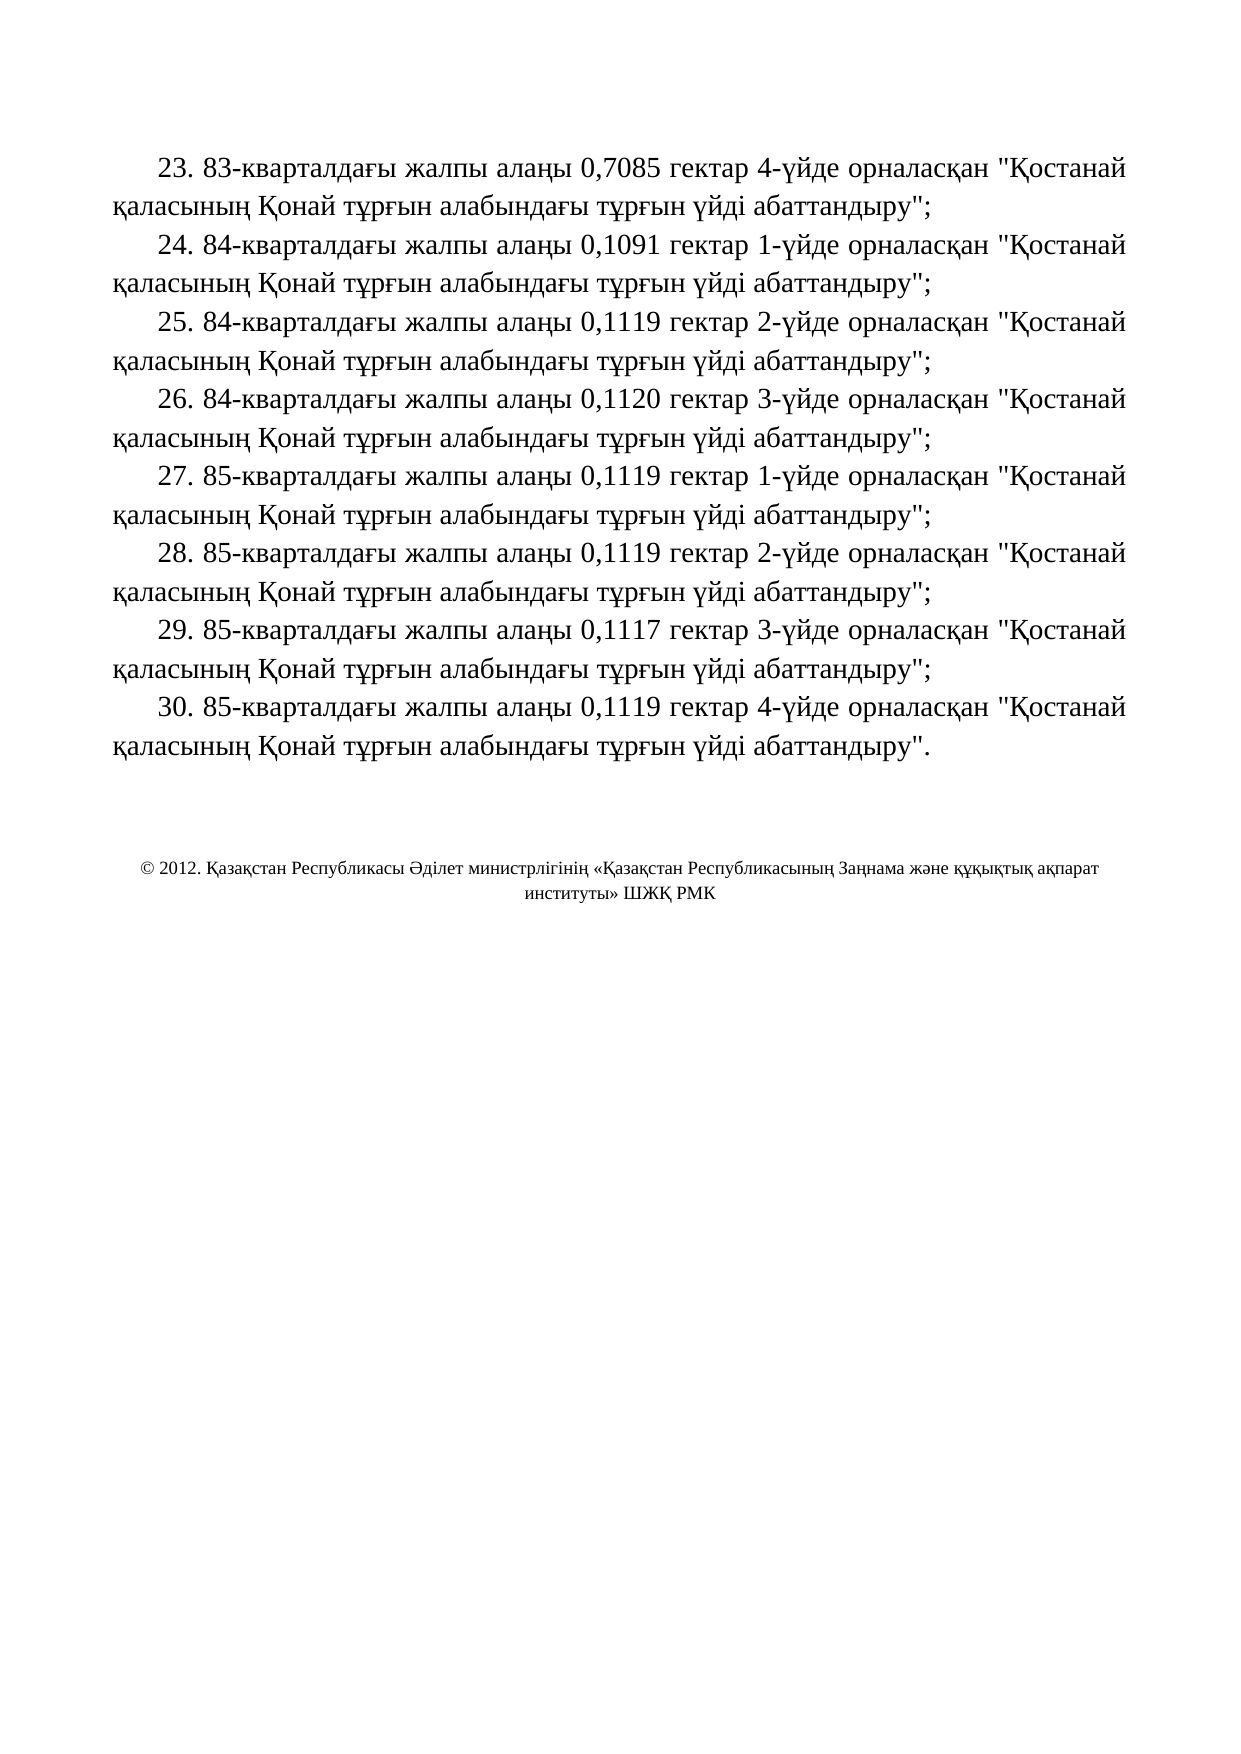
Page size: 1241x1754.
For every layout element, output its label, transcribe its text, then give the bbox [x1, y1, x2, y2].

text 26. 84-кварталдағы жалпы алаңы 0,1120 гектар 3-үйде орналасқан "Қостанай қаласының Қонай тұрғын алабындағы тұрғын үйді абаттандыру"; [112, 381, 1128, 453]
text 30. 85-кварталдағы жалпы алаңы 0,1119 гектар 4-үйде орналасқан "Қостанай қаласының Қонай тұрғын алабындағы тұрғын үйді абаттандыру". [112, 689, 1128, 762]
text 27. 85-кварталдағы жалпы алаңы 0,1119 гектар 1-үйде орналасқан "Қостанай қаласының Қонай тұрғын алабындағы тұрғын үйді абаттандыру"; [112, 458, 1128, 530]
text 25. 84-кварталдағы жалпы алаңы 0,1119 гектар 2-үйде орналасқан "Қостанай қаласының Қонай тұрғын алабындағы тұрғын үйді абаттандыру"; [112, 304, 1128, 376]
text 29. 85-кварталдағы жалпы алаңы 0,1117 гектар 3-үйде орналасқан "Қостанай қаласының Қонай тұрғын алабындағы тұрғын үйді абаттандыру"; [112, 612, 1128, 684]
text © 2012. Қазақстан Республикасы Әділет министрлігінің «Қазақстан Республикасының Заңнама және құқықтық ақпарат институты» ШЖҚ РМК [112, 857, 1128, 904]
text 23. 83-кварталдағы жалпы алаңы 0,7085 гектар 4-үйде орналасқан "Қостанай қаласының Қонай тұрғын алабындағы тұрғын үйді абаттандыру"; [112, 150, 1128, 222]
text 24. 84-кварталдағы жалпы алаңы 0,1091 гектар 1-үйде орналасқан "Қостанай қаласының Қонай тұрғын алабындағы тұрғын үйді абаттандыру"; [112, 227, 1128, 299]
text 28. 85-кварталдағы жалпы алаңы 0,1119 гектар 2-үйде орналасқан "Қостанай қаласының Қонай тұрғын алабындағы тұрғын үйді абаттандыру"; [112, 535, 1128, 607]
